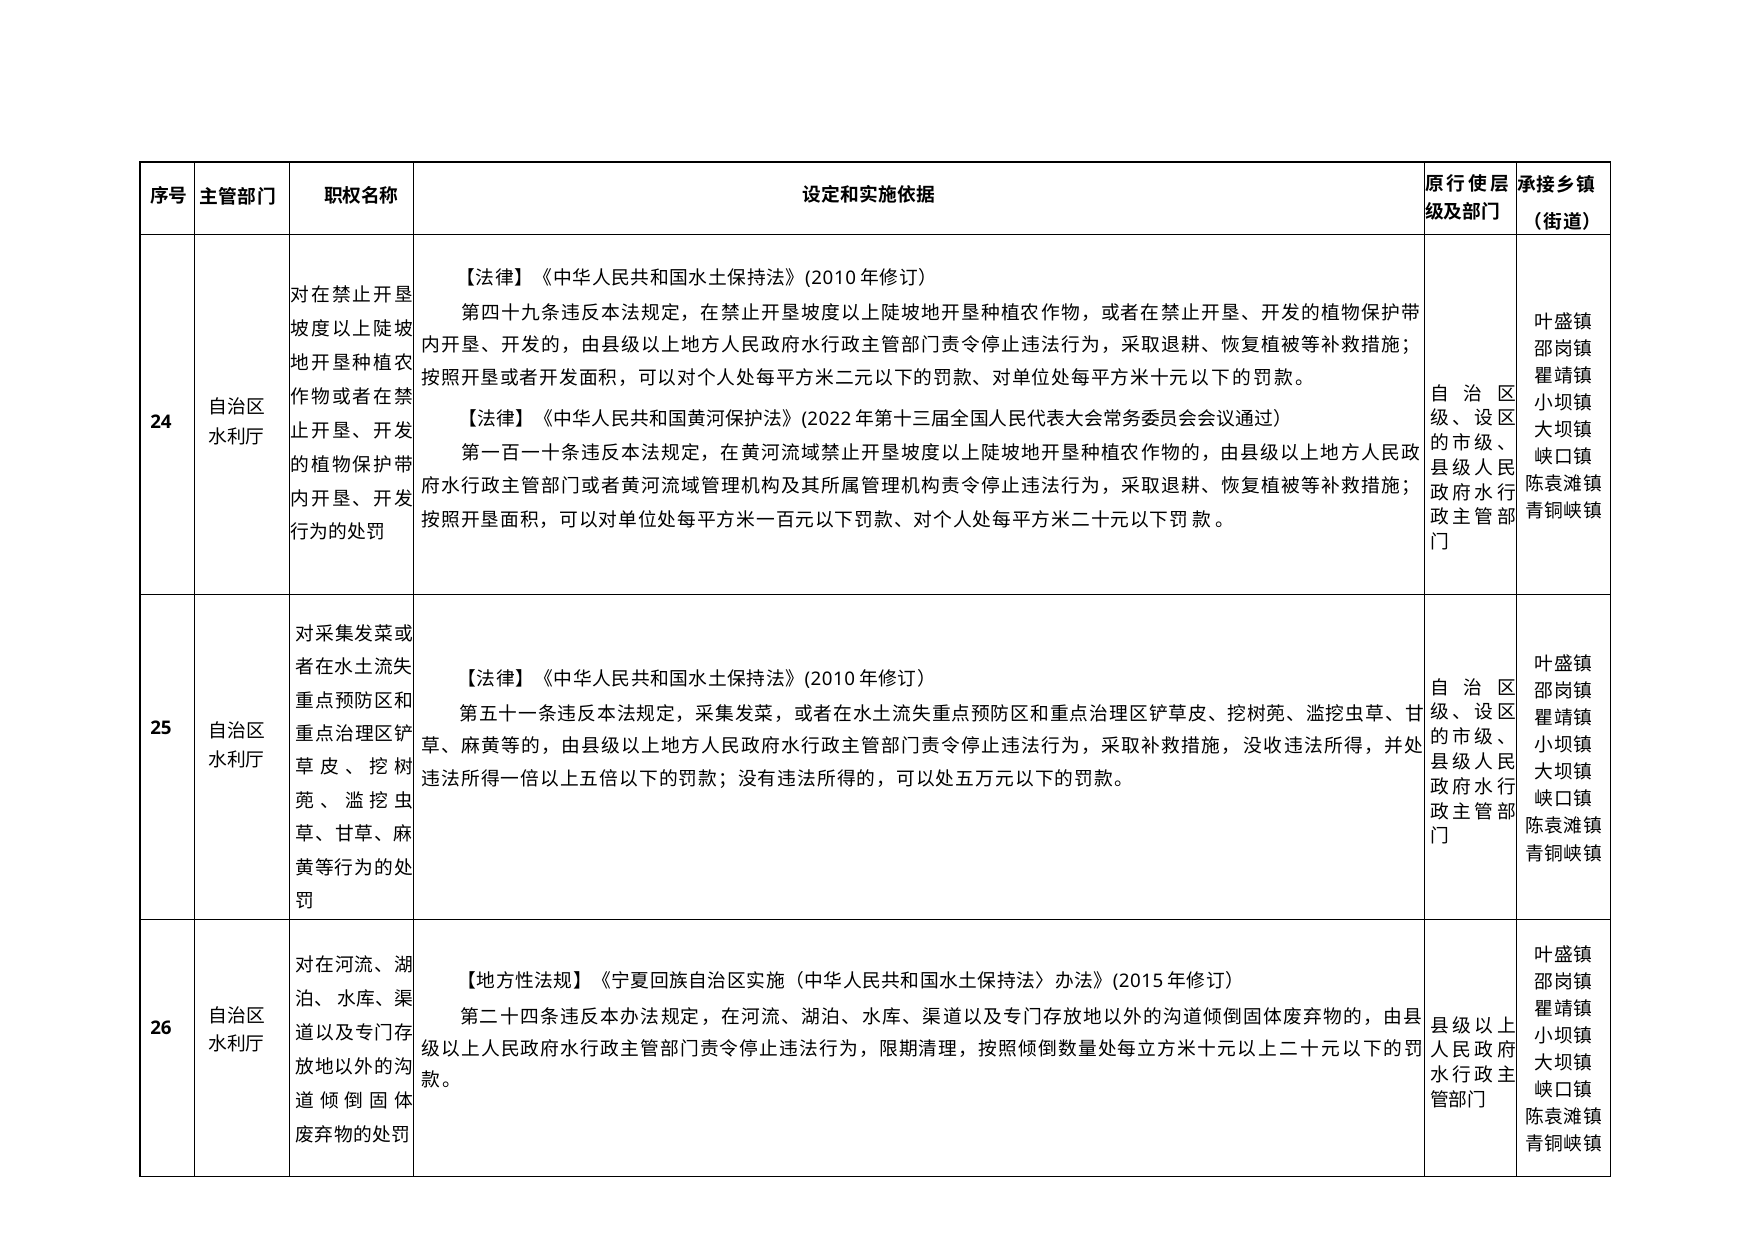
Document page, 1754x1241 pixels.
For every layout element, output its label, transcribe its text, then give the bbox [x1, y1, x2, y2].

table_cell 对在河流、湖泊、 水库、渠道以及专门存放地以外的沟道倾倒固体 废弃物的处罚 [290, 920, 413, 1176]
table_cell 自治区 水利厅 [195, 920, 289, 1176]
table_cell 【法律】《中华人民共和国水土保持法》(2010年修订） 第四十九条违反本法规定，在禁止开垦坡度以上陡坡地开垦种植农作物，或者在禁止开垦、开发的植物保护带内开垦、开发的，由县级以上地方人民政府水行政主管部门责令停止违法行为，采取退耕、恢复植被等补救措施；按照开垦或者开发面积，可以对个人处每平方米二元以下的罚款、对单位处每平方米十元以下的罚款。 【法律】《中华人民共和国黄河保护法》(2022年第十三届全国人民代表大会常务委员会会议通过） 第一百一十条违反本法规定，在黄河流域禁止开垦坡度以上陡坡地开垦种植农作物的，由县级以上地方人民政府水行政主管部门或者黄河流域管理机构及其所属管理机构责令停止违法行为，采取退耕、恢复植被等补救措施；按照开垦面积，可以对单位处每平方米一百元以下罚款、对个人处每平方米二十元以下罚 款 。 [414, 235, 1424, 594]
table_cell 叶盛镇 邵岗镇 瞿靖镇 小坝镇 大坝镇 峡口镇 陈袁滩镇 青铜峡镇 [1517, 595, 1610, 919]
table_cell 对在禁止开垦坡度以上陡坡地开垦种植农作物或者在禁止开垦、开发的植物保护带内开垦、开发行为的处罚 [290, 235, 413, 594]
table_cell 自治区级、设区的市级、县级人民政府水行政主管部门 [1425, 235, 1516, 594]
table_cell 叶盛镇 邵岗镇 瞿靖镇 小坝镇 大坝镇 峡口镇 陈袁滩镇 青铜峡镇 [1517, 920, 1610, 1176]
table_cell 自治区 水利厅 [195, 595, 289, 919]
table_header 主管部门 [195, 163, 289, 234]
table_cell 自治区级、设区的市级、县级人民政府水行政主管部门 [1425, 595, 1516, 919]
table_header 承接乡镇 （街道） [1517, 163, 1610, 234]
table_cell 【法律】《中华人民共和国水土保持法》(2010年修订） 第五十一条违反本法规定，采集发菜，或者在水土流失重点预防区和重点治理区铲草皮、挖树蔸、滥挖虫草、甘草、麻黄等的，由县级以上地方人民政府水行政主管部门责令停止违法行为，采取补救措施，没收违法所得，并处违法所得一倍以上五倍以下的罚款；没有违法所得的，可以处五万元以下的罚款。 [414, 595, 1424, 919]
table_cell 自治区 水利厅 [195, 235, 289, 594]
table_cell 24 [141, 235, 194, 594]
table_cell 县级以上人民政府水行政主管部门 [1425, 920, 1516, 1176]
table_header 序号 [141, 163, 194, 234]
table_cell 【地方性法规】《宁夏回族自治区实施（中华人民共和国水土保持法〉办法》(2015年修订） 第二十四条违反本办法规定，在河流、湖泊、水库、渠道以及专门存放地以外的沟道倾倒固体废弃物的，由县级以上人民政府水行政主管部门责令停止违法行为，限期清理，按照倾倒数量处每立方米十元以上二十元以下的罚款。 [414, 920, 1424, 1176]
table_cell 对采集发菜或者在水土流失重点预防区和重点治理区铲草皮、挖树蔸、滥挖虫草、甘草、麻黄等行为的处罚 [290, 595, 413, 919]
table_cell 25 [141, 595, 194, 919]
table_header 设定和实施依据 [414, 163, 1424, 234]
table_cell 叶盛镇 邵岗镇 瞿靖镇 小坝镇 大坝镇 峡口镇 陈袁滩镇 青铜峡镇 [1517, 235, 1610, 594]
table_header 职权名称 [290, 163, 413, 234]
table_cell 26 [141, 920, 194, 1176]
table_header 原行使层级及部门 [1425, 163, 1516, 234]
